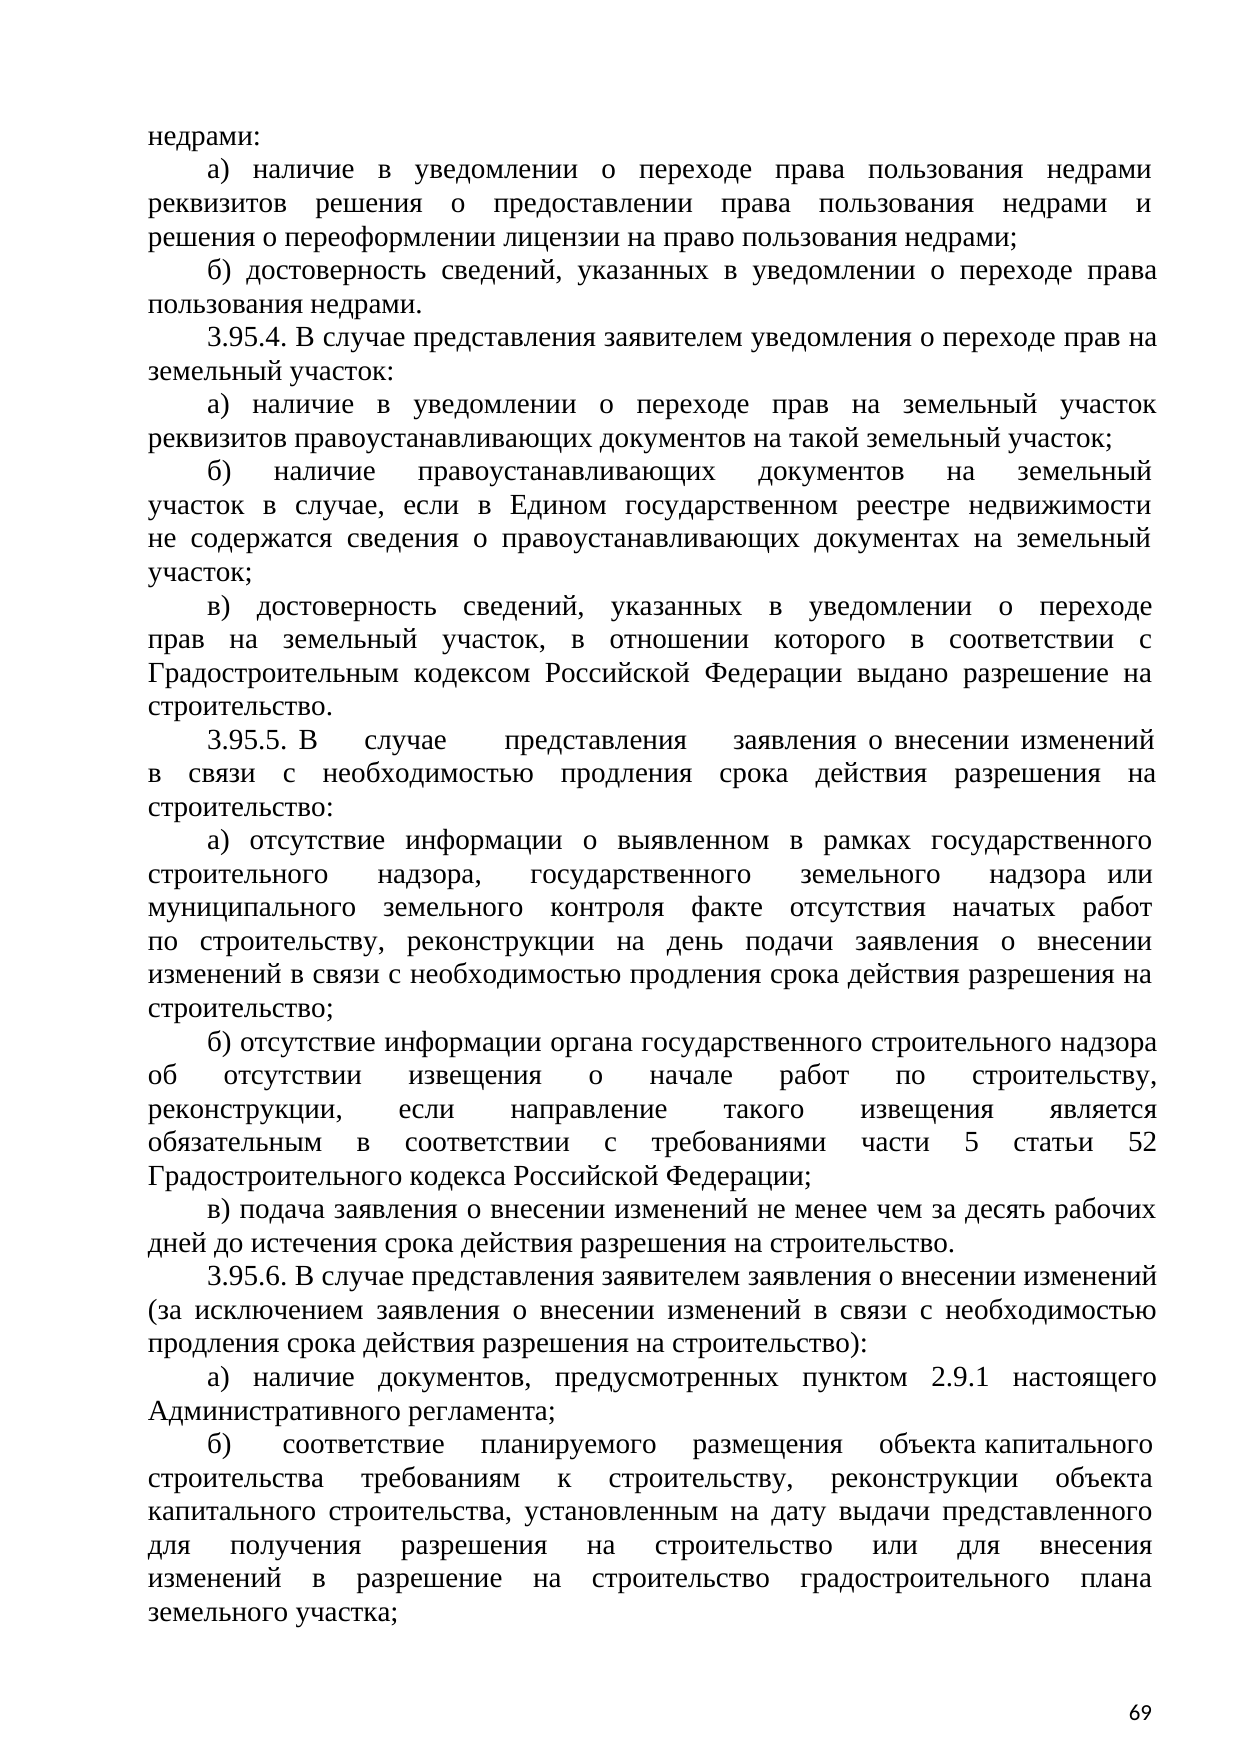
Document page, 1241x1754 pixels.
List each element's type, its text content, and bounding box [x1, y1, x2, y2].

text а) отсутствие информации о выявленном в рамках государственного строительного надзора, государственного земельного надзора или муниципального земельного контроля факте отсутствия начатых работ по строительству, реконструкции на день подачи заявления о внесении изменений в связи с необходимостью продления срока действия разрешения на строительство; [148, 822, 1153, 1024]
text 3.95.5. В случае представления заявления о внесении изменений в связи с необходимостью продления срока действия разрешения на строительство: [148, 722, 1157, 822]
text в) достоверность сведений, указанных в уведомлении о переходе прав на земельный участок, в отношении которого в соответствии с Градостроительным кодексом Российской Федерации выдано разрешение на строительство. [148, 588, 1153, 722]
text б) отсутствие информации органа государственного строительного надзора об отсутствии извещения о начале работ по строительству, реконструкции, если направление такого извещения является обязательным в соответствии с требованиями части 5 статьи 52 Градостроительного кодекса Российской Федерации; [148, 1024, 1158, 1191]
text б) наличие правоустанавливающих документов на земельный участок в случае, если в Едином государственном реестре недвижимости не содержатся сведения о правоустанавливающих документах на земельный участок; [148, 453, 1152, 588]
text б) соответствие планируемого размещения объекта капитального строительства требованиям к строительству, реконструкции объекта капитального строительства, установленным на дату выдачи представленного для получения разрешения на строительство или для внесения изменений в разрешение на строительство градостроительного плана земельного участка; [148, 1426, 1153, 1627]
text 3.95.6. В случае представления заявителем заявления о внесении изменений (за исключением заявления о внесении изменений в связи с необходимостью продления срока действия разрешения на строительство): [148, 1258, 1158, 1359]
text б) достоверность сведений, указанных в уведомлении о переходе права пользования недрами. [148, 252, 1158, 319]
text 3.95.4. В случае представления заявителем уведомления о переходе прав на земельный участок: [148, 319, 1158, 386]
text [148, 118, 1158, 152]
text а) наличие в уведомлении о переходе права пользования недрами реквизитов решения о предоставлении права пользования недрами и решения о переоформлении лицензии на право пользования недрами; [148, 152, 1152, 252]
text а) наличие в уведомлении о переходе прав на земельный участок реквизитов правоустанавливающих документов на такой земельный участок; [148, 386, 1158, 453]
text а) наличие документов, предусмотренных пунктом 2.9.1 настоящего Административного регламента; [148, 1359, 1158, 1426]
text в) подача заявления о внесении изменений не менее чем за десять рабочих дней до истечения срока действия разрешения на строительство. [148, 1191, 1158, 1258]
